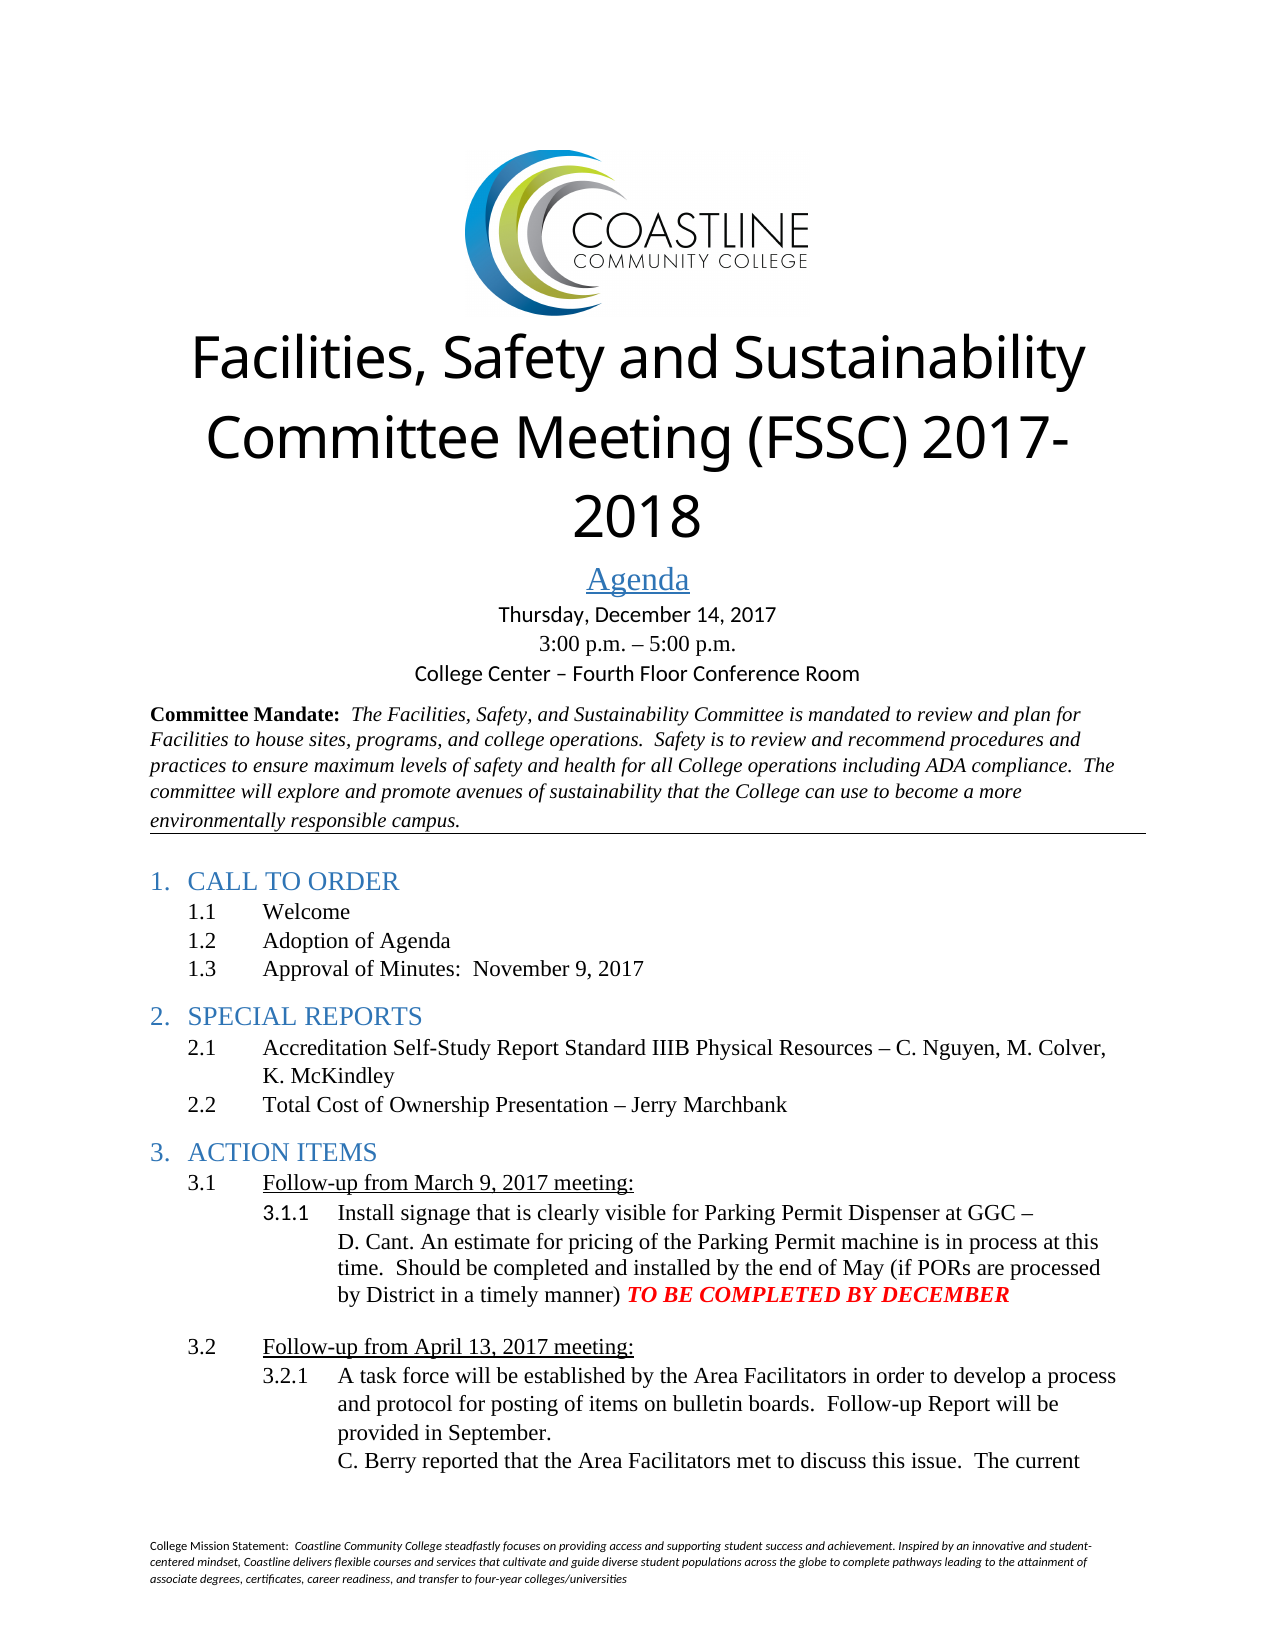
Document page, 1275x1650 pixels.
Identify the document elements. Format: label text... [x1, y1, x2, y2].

list Follow-up from March 9, 2017 meeting: [187, 1169, 1125, 1196]
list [262, 1362, 1125, 1473]
list Follow-up from April 13, 2017 meeting: [187, 1333, 1125, 1360]
subtitle ACTION ITEMS [150, 1136, 1125, 1167]
list Adoption of Agenda [187, 927, 1125, 953]
subtitle CALL TO ORDER [150, 865, 1125, 896]
list Total Cost of Ownership Presentation – Jerry Marchbank [187, 1091, 1125, 1117]
subtitle SPECIAL REPORTS [150, 1000, 1125, 1031]
list Accreditation Self-Study Report Standard IIIB Physical Resources – C. Nguyen, M. Colver, K. McKindley [187, 1034, 1125, 1088]
list D. Cant. An estimate for pricing of the Parking Permit machine is in process at this time. Should be completed and installed by the end of May (if PORs are processed by District in a timely manner) TO BE COMPLETED BY DECEMBER [337, 1228, 1125, 1307]
list Install signage that is clearly visible for Parking Permit Dispenser at GGC – [225, 1198, 1125, 1226]
list Welcome [187, 898, 1125, 924]
list Approval of Minutes: November 9, 2017 [187, 955, 1125, 981]
picture [465, 150, 810, 317]
